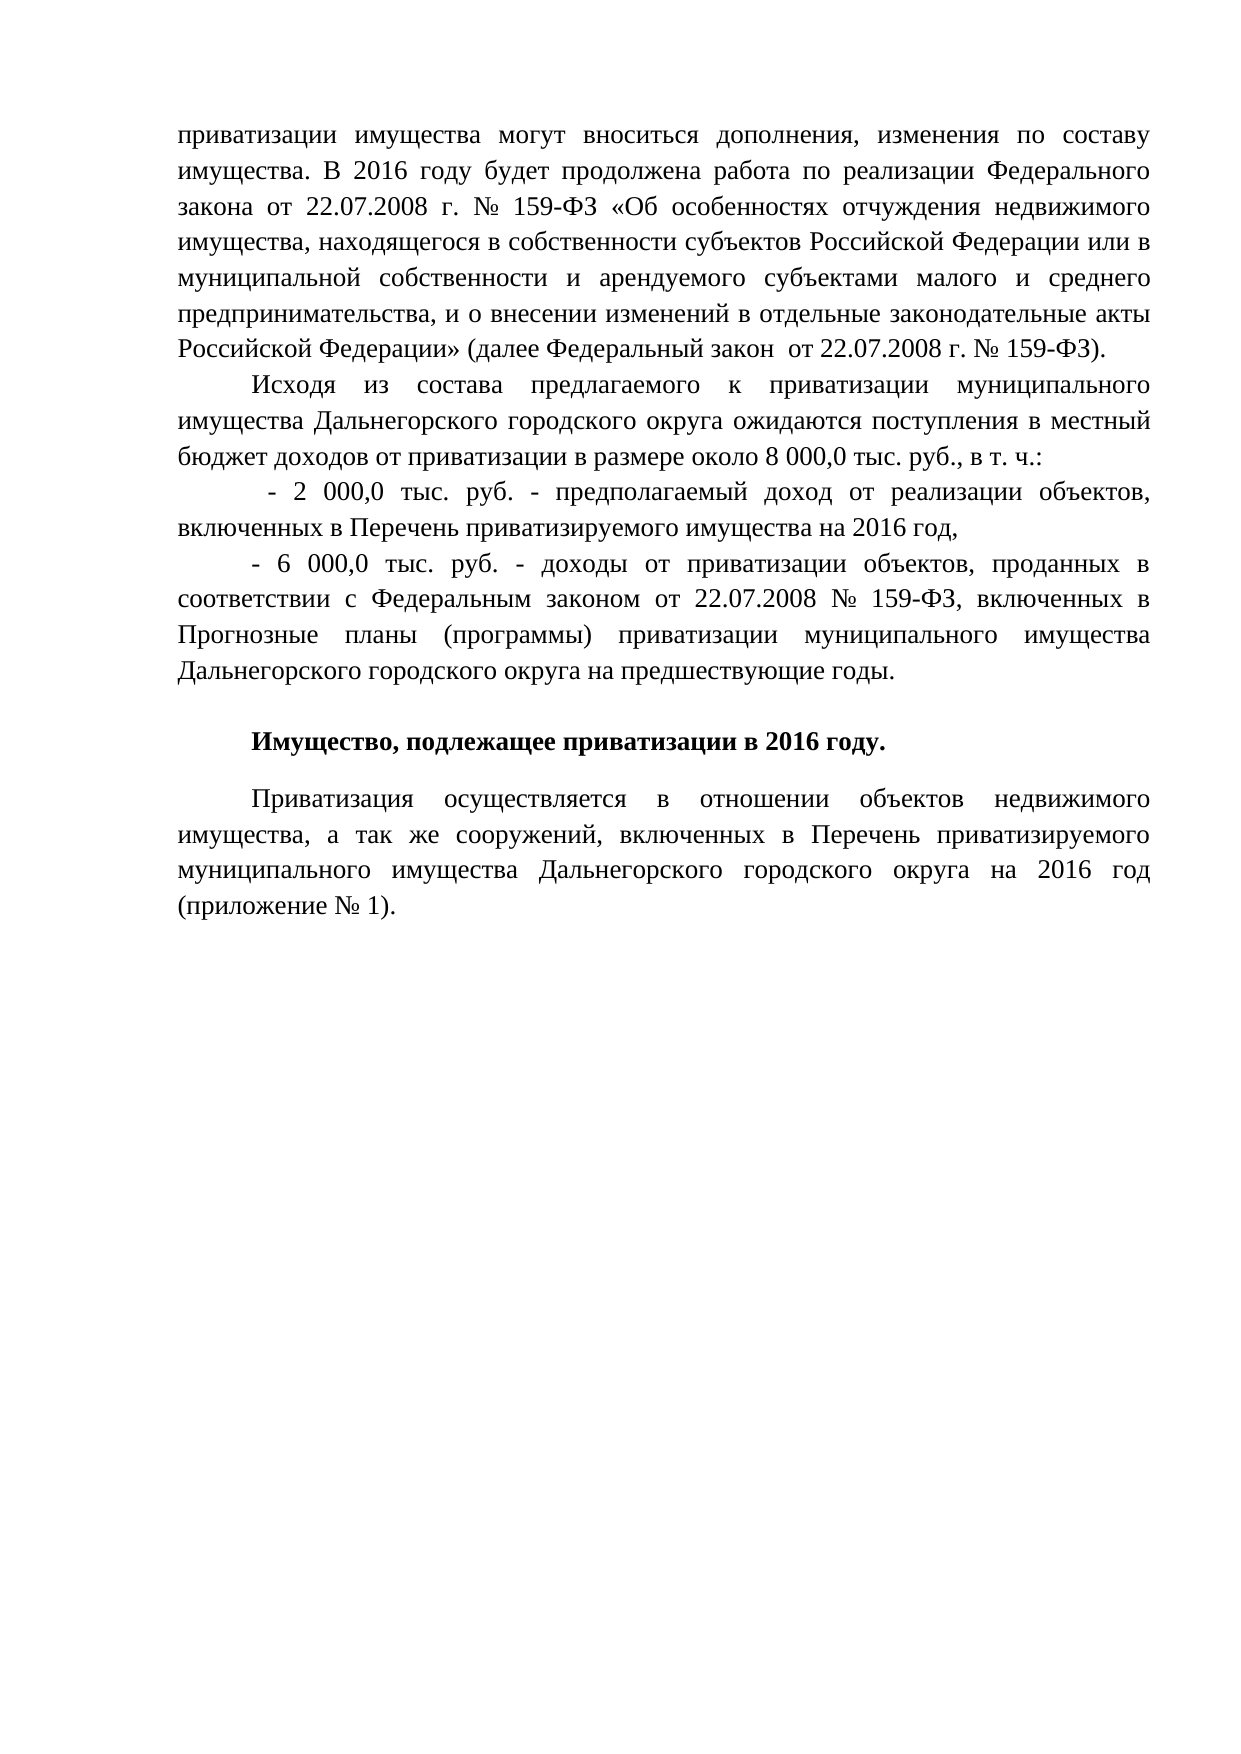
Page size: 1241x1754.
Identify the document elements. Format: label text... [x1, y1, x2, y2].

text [177, 118, 1152, 364]
text Исходя из состава предлагаемого к приватизации муниципального имущества Дальнегорского городского округа ожидаются поступления в местный бюджет доходов от приватизации в размере около 8 000,0 тыс. руб., в т. ч.: [177, 368, 1152, 471]
text - 2 000,0 тыс. руб. - предполагаемый доход от реализации объектов, включенных в Перечень приватизируемого имущества на 2016 год, [177, 475, 1152, 542]
text Приватизация осуществляется в отношении объектов недвижимого имущества, а так же сооружений, включенных в Перечень приватизируемого муниципального имущества Дальнегорского городского округа на 2016 год (приложение № 1). [177, 782, 1152, 920]
text Имущество, подлежащее приватизации в 2016 году. [177, 726, 1152, 757]
text - 6 000,0 тыс. руб. - доходы от приватизации объектов, проданных в соответствии с Федеральным законом от 22.07.2008 № 159-ФЗ, включенных в Прогнозные планы (программы) приватизации муниципального имущества Дальнегорского городского округа на предшествующие годы. [177, 547, 1152, 685]
